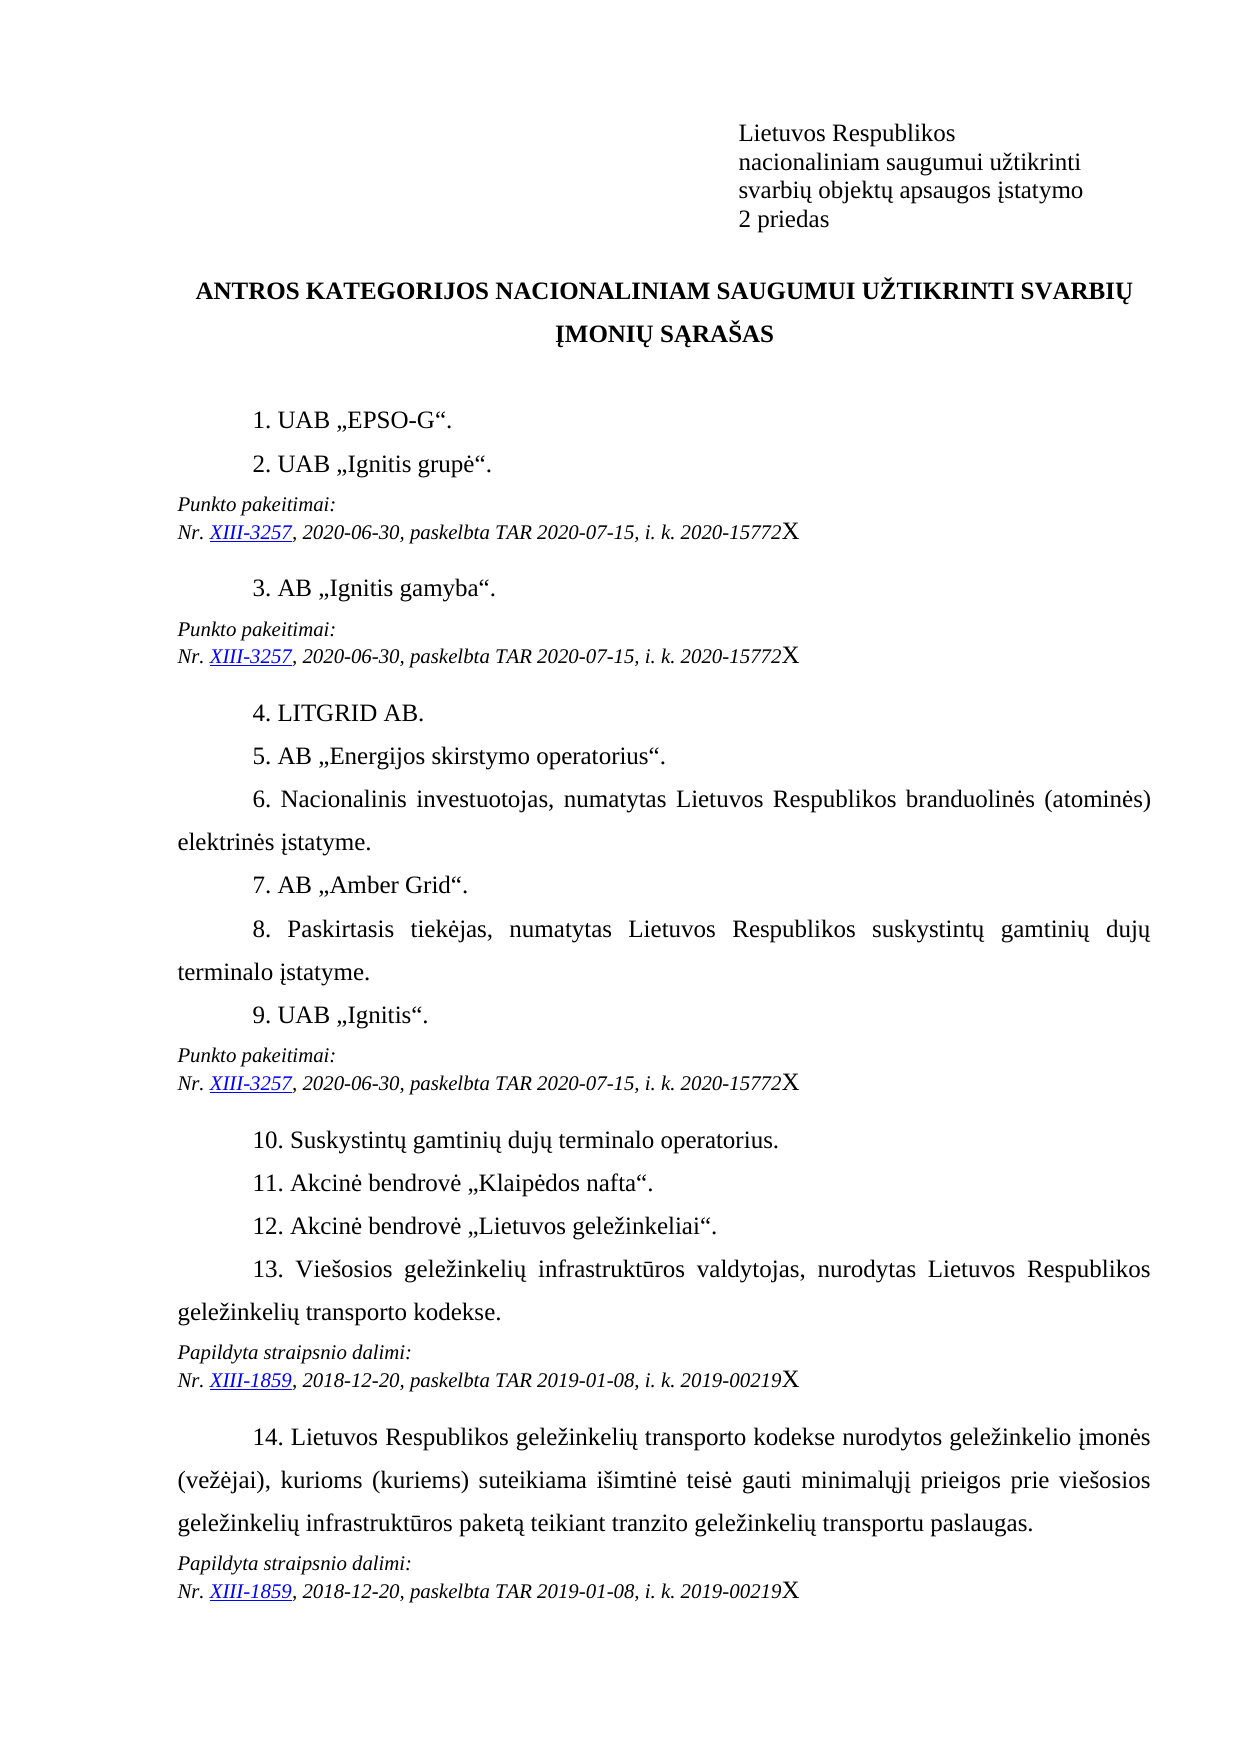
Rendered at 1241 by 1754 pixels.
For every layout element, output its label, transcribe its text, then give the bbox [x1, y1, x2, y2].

text antros kategorijos nacionaliniam saugumui užtikrinti svarbių įmonių SĄRAŠAS [177, 276, 1152, 348]
text Lietuvos Respublikos [177, 118, 1152, 147]
text 10. Suskystintų gamtinių dujų terminalo operatorius. [177, 1125, 1152, 1153]
text 4. LITGRID AB. [177, 698, 1152, 727]
text 6. Nacionalinis investuotojas, numatytas Lietuvos Respublikos branduolinės (atominės) elektrinės įstatyme. [177, 784, 1152, 856]
text 1. UAB „EPSO-G“. [177, 406, 1152, 434]
text 12. Akcinė bendrovė „Lietuvos geležinkeliai“. [177, 1211, 1152, 1240]
text 14. Lietuvos Respublikos geležinkelių transporto kodekse nurodytos geležinkelio įmonės (vežėjai), kurioms (kuriems) suteikiama išimtinė teisė gauti minimalųjį prieigos prie viešosios geležinkelių infrastruktūros paketą teikiant tranzito geležinkelių transportu paslaugas. [177, 1422, 1152, 1537]
text 9. UAB „Ignitis“. [177, 1000, 1152, 1029]
text 13. Viešosios geležinkelių infrastruktūros valdytojas, nurodytas Lietuvos Respublikos geležinkelių transporto kodekse. [177, 1254, 1152, 1326]
text svarbių objektų apsaugos įstatymo [177, 176, 1152, 204]
text 3. AB „Ignitis gamyba“. [177, 573, 1152, 602]
text 7. AB „Amber Grid“. [177, 871, 1152, 899]
text 2 priedas [177, 204, 1152, 233]
text 11. Akcinė bendrovė „Klaipėdos nafta“. [177, 1168, 1152, 1197]
text 2. UAB „Ignitis grupė“. [177, 449, 1152, 477]
text nacionaliniam saugumui užtikrinti [177, 147, 1152, 176]
text 8. Paskirtasis tiekėjas, numatytas Lietuvos Respublikos suskystintų gamtinių dujų terminalo įstatyme. [177, 914, 1152, 986]
text 5. AB „Energijos skirstymo operatorius“. [177, 741, 1152, 770]
